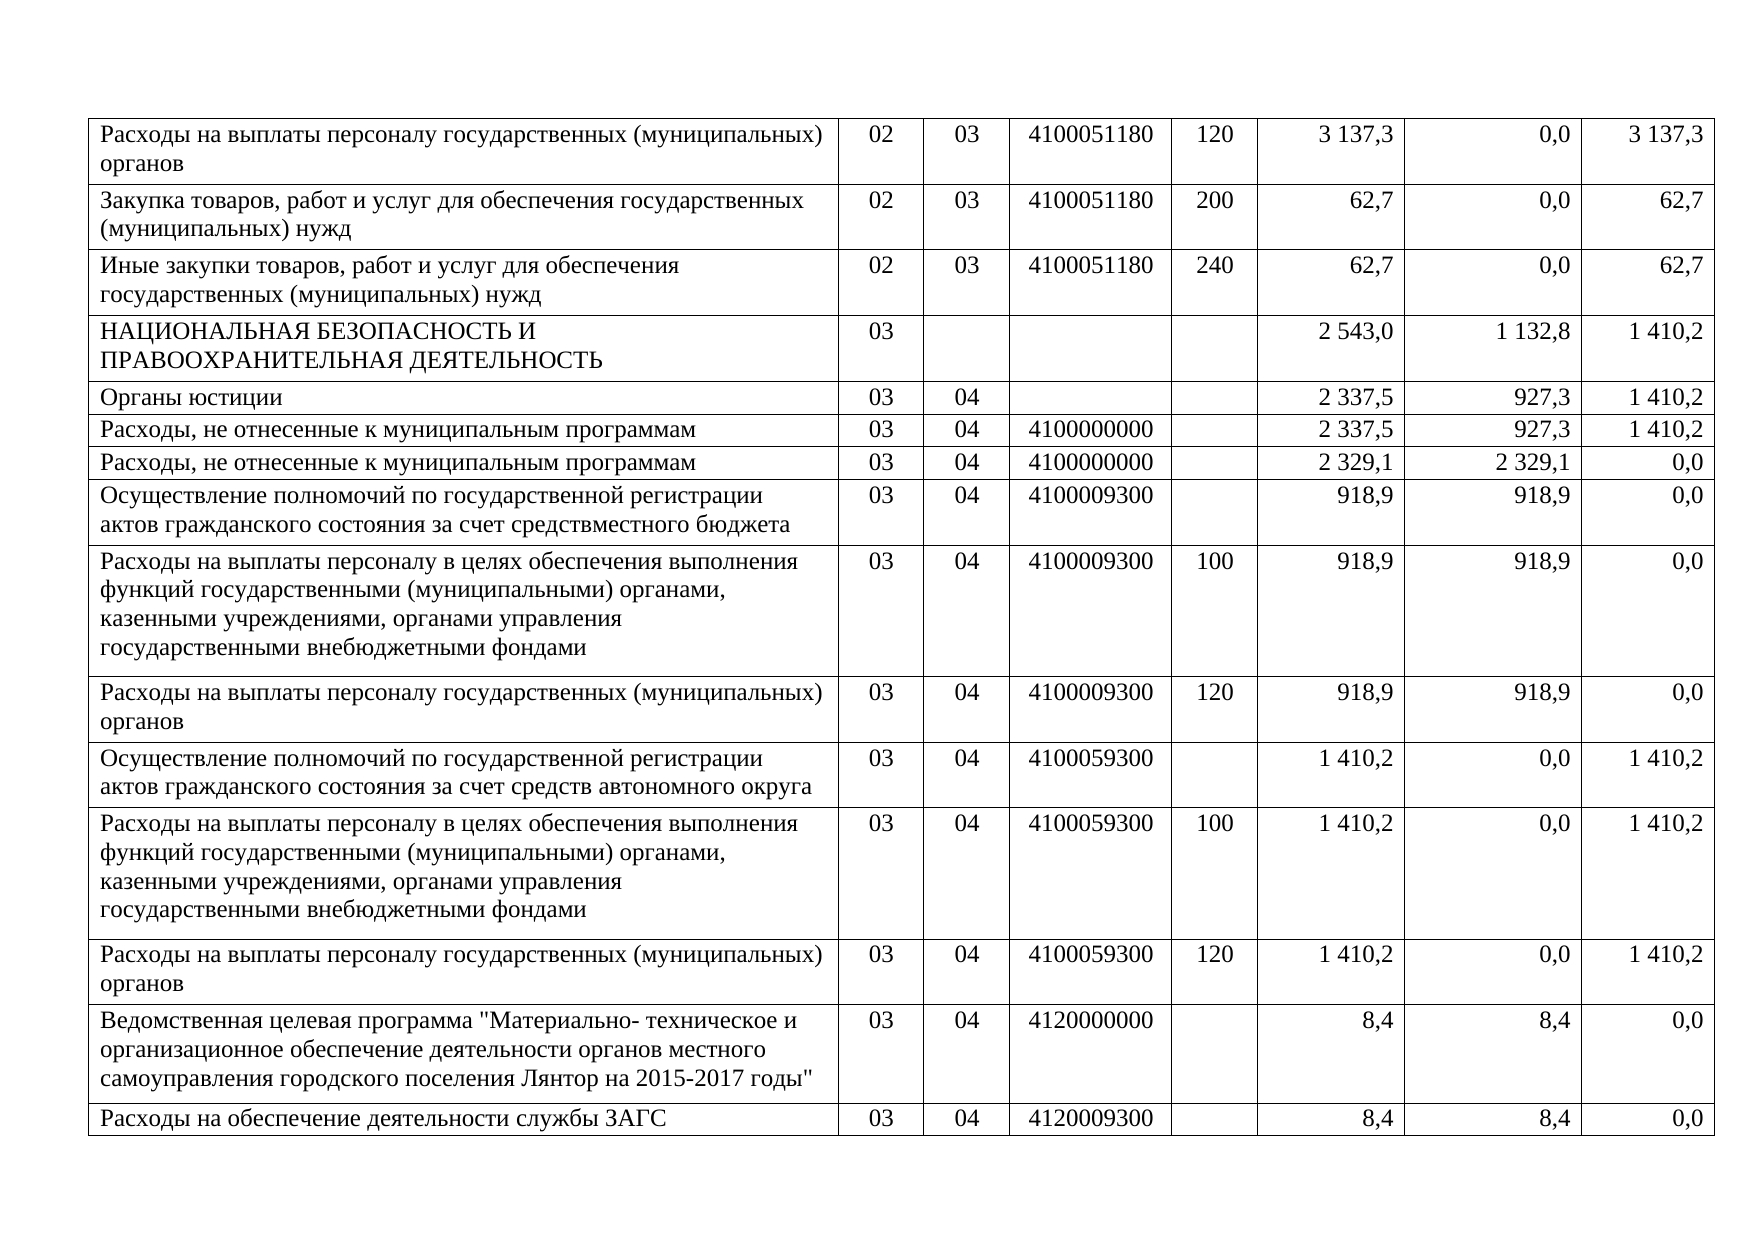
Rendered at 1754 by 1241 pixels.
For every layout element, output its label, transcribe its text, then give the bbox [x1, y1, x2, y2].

table_cell [1172, 415, 1257, 446]
table_cell 1 410,2 [1258, 743, 1404, 807]
table_cell [924, 316, 1009, 381]
table_cell 04 [924, 808, 1009, 938]
table_cell Осуществление полномочий по государственной регистрации актов гражданского состояния за счет средств автономного округа [89, 743, 838, 807]
table_cell 03 [839, 677, 923, 742]
table_cell 03 [839, 940, 923, 1004]
table_cell Закупка товаров, работ и услуг для обеспечения государственных (муниципальных) нужд [89, 185, 838, 249]
table_cell 04 [924, 447, 1009, 479]
table_cell 04 [924, 546, 1009, 676]
table_cell 927,3 [1405, 382, 1581, 413]
table_cell [1172, 743, 1257, 807]
table_cell [1172, 480, 1257, 545]
table_cell 100 [1172, 808, 1257, 938]
table_cell 03 [839, 1005, 923, 1102]
table_cell 918,9 [1258, 480, 1404, 545]
table_cell 03 [839, 743, 923, 807]
table_cell 0,0 [1405, 119, 1581, 184]
table_cell 0,0 [1582, 447, 1714, 479]
table_cell 0,0 [1582, 1005, 1714, 1102]
table_cell 8,4 [1258, 1005, 1404, 1102]
table_cell 04 [924, 415, 1009, 446]
table_cell 918,9 [1405, 546, 1581, 676]
table_cell [1010, 382, 1171, 413]
table_cell 4120009300 [1010, 1104, 1171, 1135]
table_cell 62,7 [1582, 250, 1714, 315]
table_cell 0,0 [1405, 808, 1581, 938]
table_cell 2 329,1 [1405, 447, 1581, 479]
table_cell Расходы, не отнесенные к муниципальным программам [89, 447, 838, 479]
table_cell Осуществление полномочий по государственной регистрации актов гражданского состояния за счет средствместного бюджета [89, 480, 838, 545]
table_cell 03 [839, 415, 923, 446]
table_cell 04 [924, 1005, 1009, 1102]
table_cell 62,7 [1258, 250, 1404, 315]
table_cell 927,3 [1405, 415, 1581, 446]
table_cell 62,7 [1582, 185, 1714, 249]
table_cell 0,0 [1405, 250, 1581, 315]
table_cell 4100009300 [1010, 677, 1171, 742]
table_cell Расходы на выплаты персоналу в целях обеспечения выполнения функций государственными (муниципальными) органами, казенными учреждениями, органами управления государственными внебюджетными фондами [89, 546, 838, 676]
table_cell 120 [1172, 677, 1257, 742]
table_cell 120 [1172, 119, 1257, 184]
table_cell 03 [839, 447, 923, 479]
table_cell [1172, 447, 1257, 479]
table_cell 1 410,2 [1582, 316, 1714, 381]
table_cell Расходы на выплаты персоналу в целях обеспечения выполнения функций государственными (муниципальными) органами, казенными учреждениями, органами управления государственными внебюджетными фондами [89, 808, 838, 938]
table_cell 04 [924, 1104, 1009, 1135]
table_cell 1 410,2 [1582, 940, 1714, 1004]
table_cell 918,9 [1405, 677, 1581, 742]
table_cell 4100000000 [1010, 447, 1171, 479]
table_cell Расходы на обеспечение деятельности службы ЗАГС [89, 1104, 838, 1135]
table_cell 8,4 [1258, 1104, 1404, 1135]
table_cell 100 [1172, 546, 1257, 676]
table_cell 3 137,3 [1582, 119, 1714, 184]
table_cell 4100009300 [1010, 546, 1171, 676]
table_cell [1172, 1104, 1257, 1135]
table_cell [1172, 382, 1257, 413]
table_cell 8,4 [1405, 1005, 1581, 1102]
table_cell 200 [1172, 185, 1257, 249]
table_cell 03 [839, 1104, 923, 1135]
table_cell Расходы, не отнесенные к муниципальным программам [89, 415, 838, 446]
table_cell 03 [839, 808, 923, 938]
table_cell 1 410,2 [1582, 808, 1714, 938]
table_cell Иные закупки товаров, работ и услуг для обеспечения государственных (муниципальных) нужд [89, 250, 838, 315]
table_cell 04 [924, 940, 1009, 1004]
table_cell 4100009300 [1010, 480, 1171, 545]
table_cell 918,9 [1258, 546, 1404, 676]
table_cell 918,9 [1258, 677, 1404, 742]
table_cell 4100051180 [1010, 119, 1171, 184]
table_cell НАЦИОНАЛЬНАЯ БЕЗОПАСНОСТЬ И ПРАВООХРАНИТЕЛЬНАЯ ДЕЯТЕЛЬНОСТЬ [89, 316, 838, 381]
table_cell 240 [1172, 250, 1257, 315]
table_cell 4100059300 [1010, 940, 1171, 1004]
table_cell 03 [839, 316, 923, 381]
table_cell 1 410,2 [1582, 382, 1714, 413]
table_cell 0,0 [1582, 677, 1714, 742]
table_cell 0,0 [1405, 743, 1581, 807]
table_cell 04 [924, 743, 1009, 807]
table_cell Расходы на выплаты персоналу государственных (муниципальных) органов [89, 677, 838, 742]
table_cell 03 [924, 250, 1009, 315]
table_cell 4120000000 [1010, 1005, 1171, 1102]
table_cell 04 [924, 677, 1009, 742]
table_cell 03 [924, 185, 1009, 249]
table_cell 0,0 [1405, 185, 1581, 249]
table_cell Ведомственная целевая программа "Материально- техническое и организационное обеспечение деятельности органов местного самоуправления городского поселения Лянтор на 2015-2017 годы" [89, 1005, 838, 1102]
table_cell 04 [924, 480, 1009, 545]
table_cell 04 [924, 382, 1009, 413]
table_cell 4100051180 [1010, 185, 1171, 249]
table_cell 02 [839, 119, 923, 184]
table_cell 4100000000 [1010, 415, 1171, 446]
table_cell 0,0 [1582, 546, 1714, 676]
table_cell 1 410,2 [1582, 415, 1714, 446]
table_cell Расходы на выплаты персоналу государственных (муниципальных) органов [89, 119, 838, 184]
table_cell 4100059300 [1010, 808, 1171, 938]
table_cell 62,7 [1258, 185, 1404, 249]
table_cell Органы юстиции [89, 382, 838, 413]
table_cell 2 329,1 [1258, 447, 1404, 479]
table_cell 3 137,3 [1258, 119, 1404, 184]
table_cell 0,0 [1582, 1104, 1714, 1135]
table_cell 03 [839, 480, 923, 545]
table_cell 03 [839, 382, 923, 413]
table_cell 1 410,2 [1258, 940, 1404, 1004]
table_cell 4100059300 [1010, 743, 1171, 807]
table_cell 8,4 [1405, 1104, 1581, 1135]
table_cell 2 337,5 [1258, 415, 1404, 446]
table_cell 1 410,2 [1582, 743, 1714, 807]
table_cell 0,0 [1582, 480, 1714, 545]
table_cell 1 410,2 [1258, 808, 1404, 938]
table_cell 0,0 [1405, 940, 1581, 1004]
table_cell 2 543,0 [1258, 316, 1404, 381]
table_cell [1010, 316, 1171, 381]
table_cell [1172, 1005, 1257, 1102]
table_cell 918,9 [1405, 480, 1581, 545]
table_cell 02 [839, 250, 923, 315]
table_cell 1 132,8 [1405, 316, 1581, 381]
table_cell [1172, 316, 1257, 381]
table_cell 02 [839, 185, 923, 249]
table_cell 03 [839, 546, 923, 676]
table_cell 120 [1172, 940, 1257, 1004]
table_cell 2 337,5 [1258, 382, 1404, 413]
table_cell Расходы на выплаты персоналу государственных (муниципальных) органов [89, 940, 838, 1004]
table_cell 03 [924, 119, 1009, 184]
table_cell 4100051180 [1010, 250, 1171, 315]
